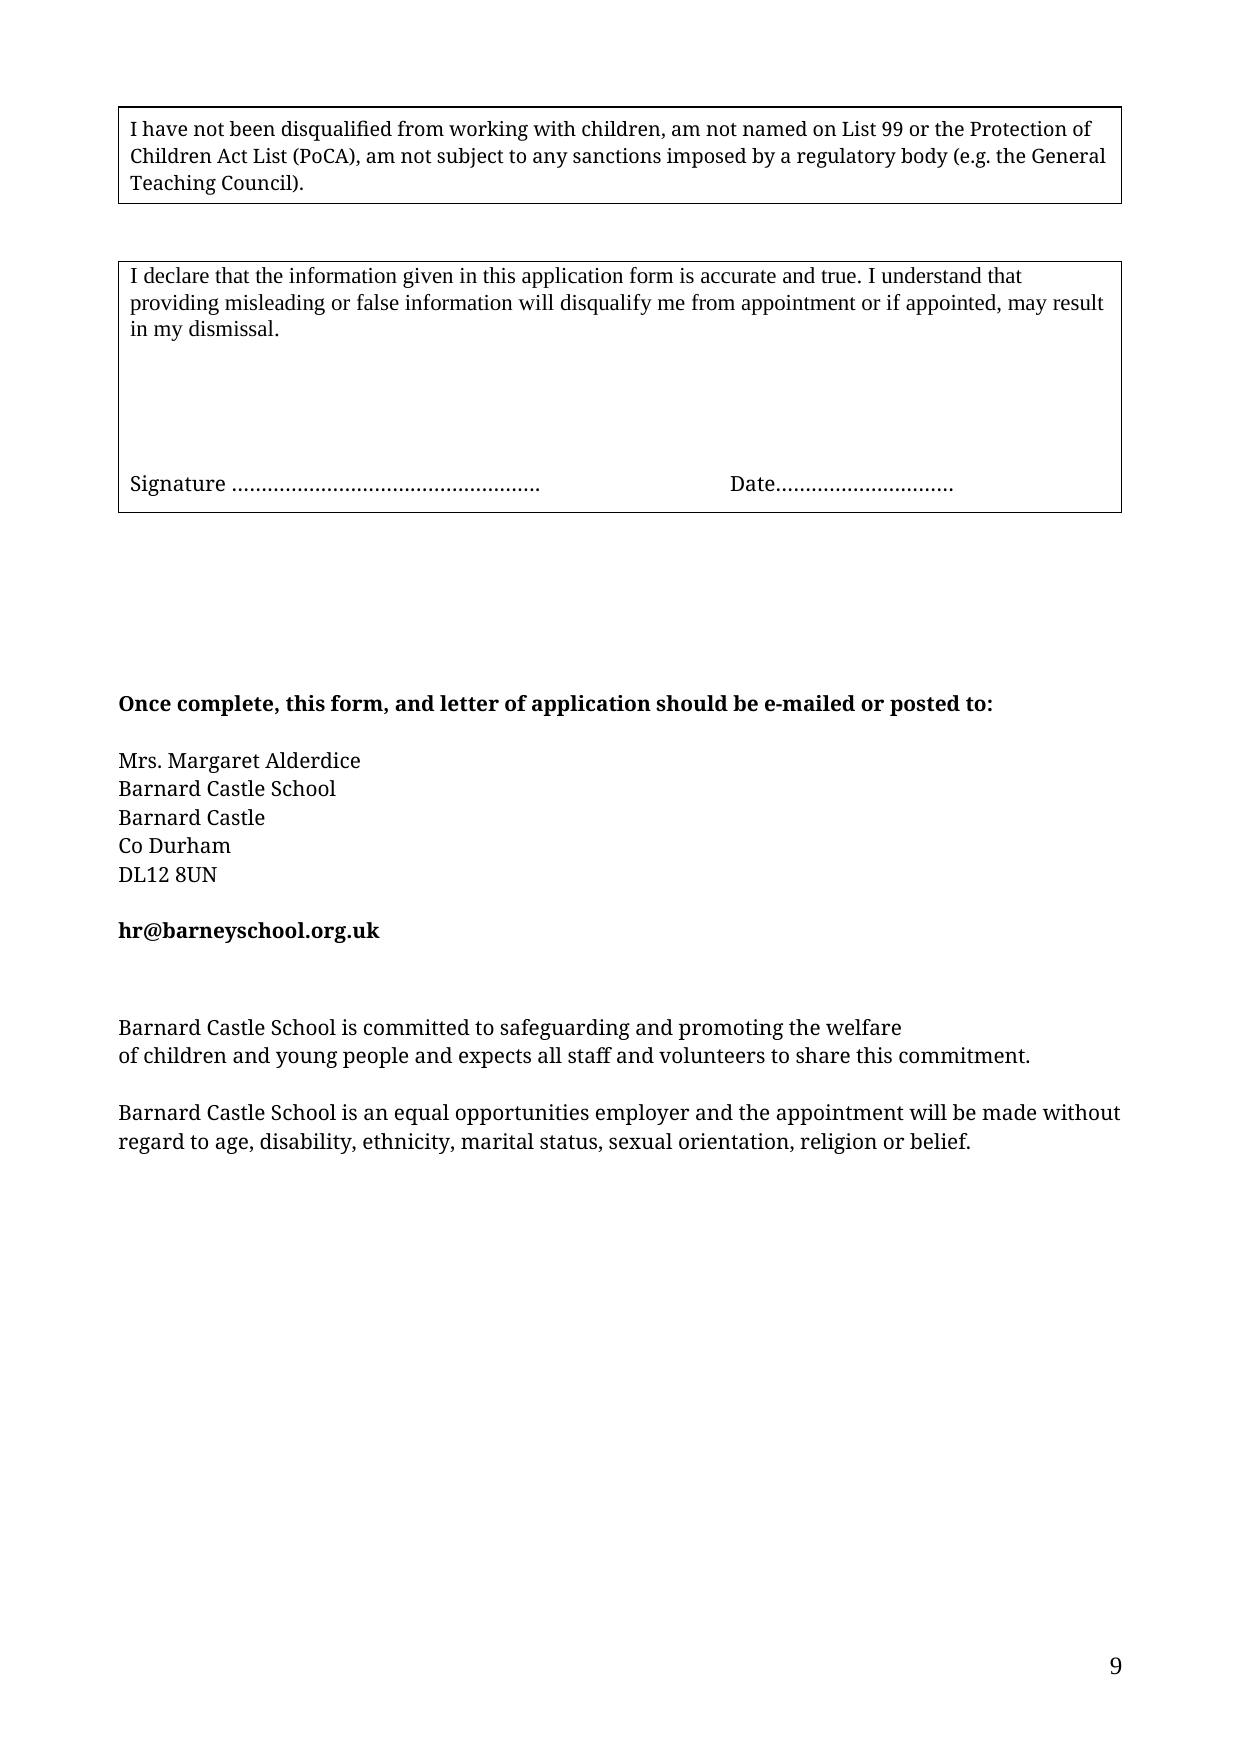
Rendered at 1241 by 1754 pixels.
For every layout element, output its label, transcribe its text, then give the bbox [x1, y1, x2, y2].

text Barnard Castle School is an equal opportunities employer and the appointment will be made without regard to age, disability, ethnicity, marital status, sexual orientation, religion or belief. [118, 1098, 1122, 1155]
text Co Durham [118, 831, 1122, 860]
text Barnard Castle [118, 803, 1122, 831]
text Barnard Castle School [118, 774, 1122, 803]
text DL12 8UN [118, 860, 1122, 888]
text Barnard Castle School is committed to safeguarding and promoting the welfare [118, 1013, 1122, 1042]
text Once complete, this form, and letter of application should be e-mailed or posted to: [118, 689, 1122, 718]
table_header I declare that the information given in this application form is accurate and true. I understand that providing misleading or false information will disqualify me from appointment or if appointed, may result in my dismissal. Signature ……………………………………………. Date………………………… [119, 262, 1121, 512]
table_cell I have not been disqualified from ing with children, am not named on List 99 or the Protection of Children Act List (PoCA), am not subject to any sanctions imposed by a regulatory body (e.g. the General Teaching Council). [119, 108, 1121, 203]
text of children and young people and expects all staff and volunteers to share this commitment. [118, 1042, 1122, 1070]
text Mrs. Margaret Alderdice [118, 746, 1122, 774]
text hr@barneyschool.org.uk [118, 917, 1122, 945]
